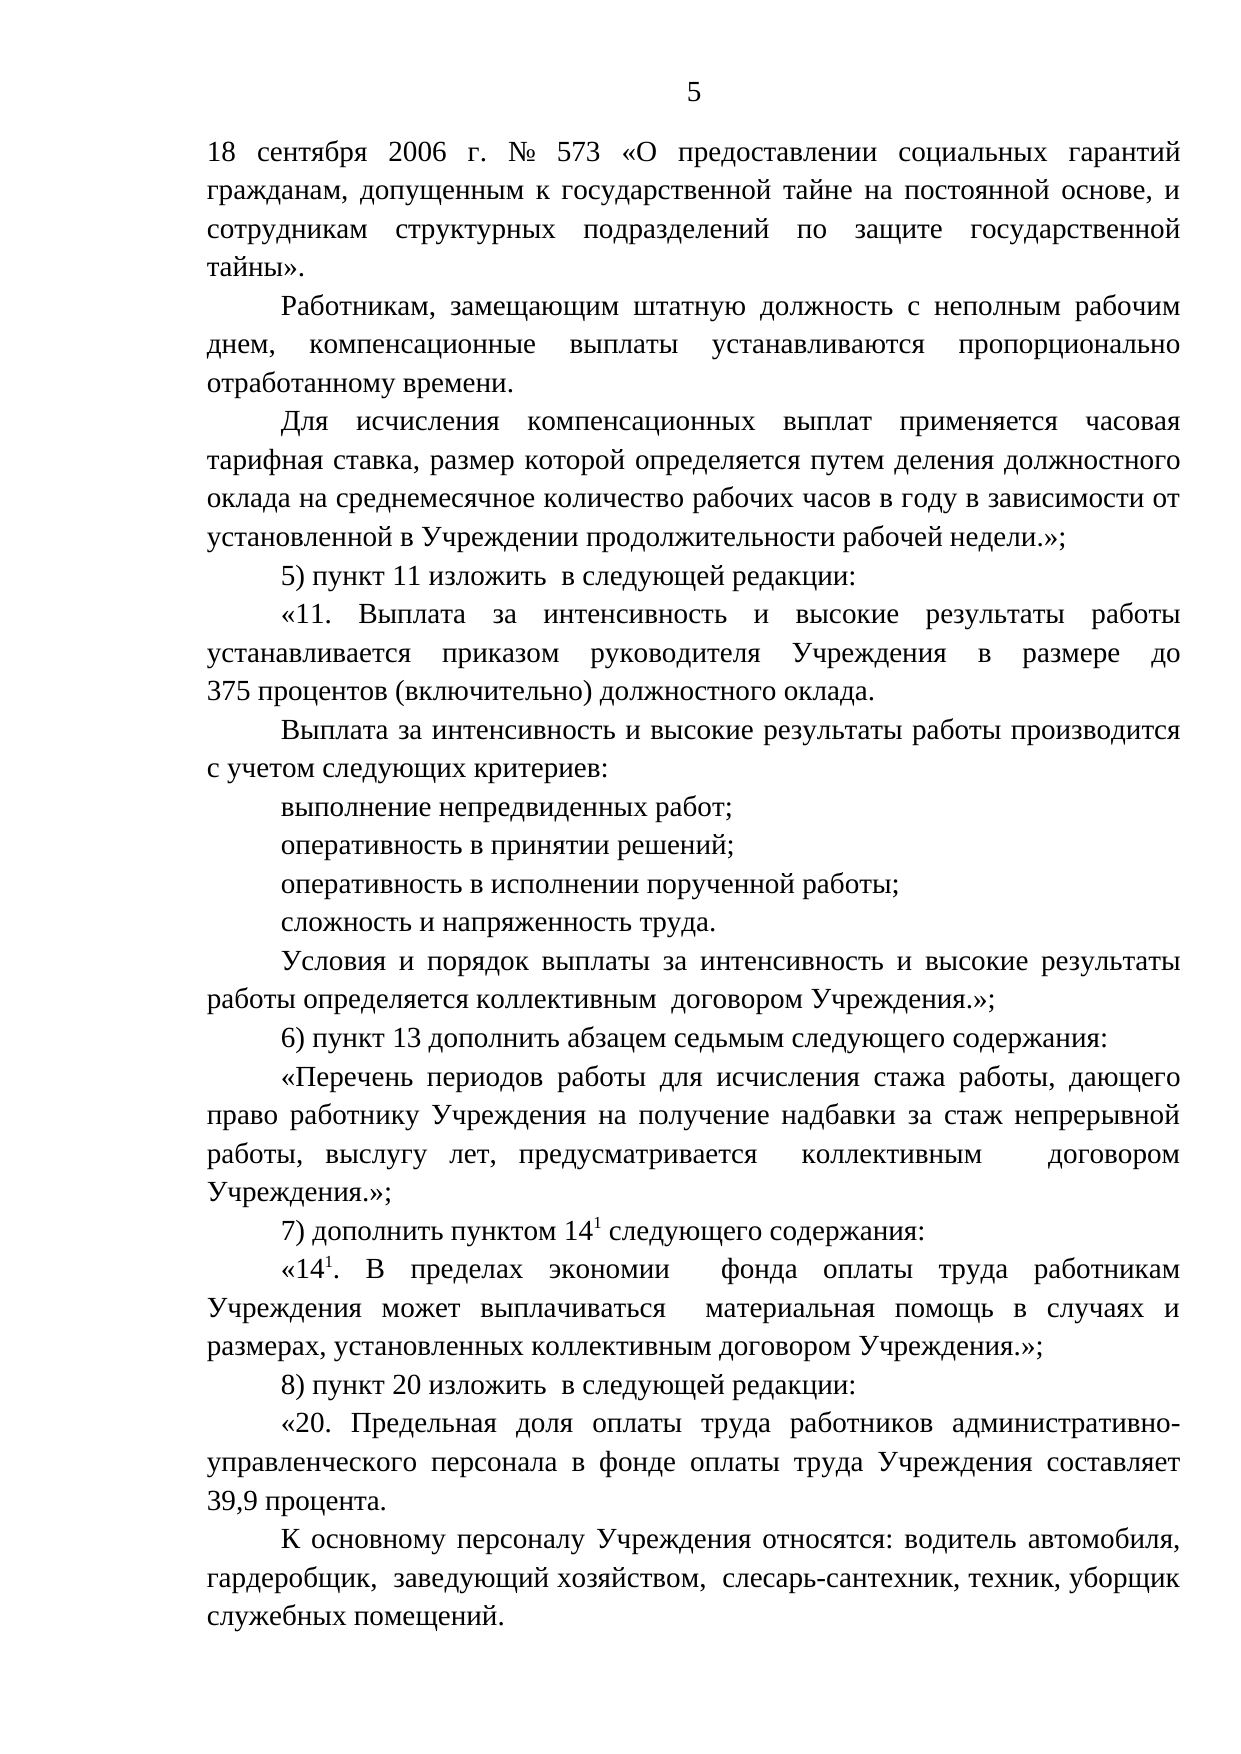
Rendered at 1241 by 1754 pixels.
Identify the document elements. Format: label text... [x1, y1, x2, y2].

text Выплата за интенсивность и высокие результаты работы производится с учетом следующих критериев: [207, 712, 1181, 784]
text Условия и порядок выплаты за интенсивность и высокие результаты работы определяется коллективным договором Учреждения.»; [207, 943, 1181, 1015]
text К основному персоналу Учреждения относятся: водитель автомобиля, гардеробщик, заведующий хозяйством, слесарь-сантехник, техник, уборщик служебных помещений. [207, 1521, 1181, 1632]
text оперативность в исполнении порученной работы; [207, 866, 1181, 899]
text Для исчисления компенсационных выплат применяется часовая тарифная ставка, размер которой определяется путем деления должностного оклада на среднемесячное количество рабочих часов в году в зависимости от установленной в Учреждении продолжительности рабочей недели.»; [207, 403, 1181, 553]
text 7) дополнить пунктом 141 следующего содержания: [207, 1213, 1181, 1246]
text Работникам, замещающим штатную должность с неполным рабочим днем, компенсационные выплаты устанавливаются пропорционально отработанному времени. [207, 288, 1181, 398]
text 6) пункт 13 дополнить абзацем седьмым следующего содержания: [207, 1020, 1181, 1054]
text 8) пункт 20 изложить в следующей редакции: [207, 1367, 1181, 1401]
text «11. Выплата за интенсивность и высокие результаты работы устанавливается приказом руководителя Учреждения в размере до 375 процентов (включительно) должностного оклада. [207, 596, 1181, 707]
text сложность и напряженность труда. [207, 904, 1181, 938]
text оперативность в принятии решений; [207, 827, 1181, 861]
text «141. В пределах экономии фонда оплаты труда работникам Учреждения может выплачиваться материальная помощь в случаях и размерах, установленных коллективным договором Учреждения.»; [207, 1251, 1181, 1362]
text 5) пункт 11 изложить в следующей редакции: [207, 558, 1181, 591]
text «20. Предельная доля оплаты труда работников административно-управленческого персонала в фонде оплаты труда Учреждения составляет 39,9 процента. [207, 1406, 1181, 1516]
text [207, 134, 1181, 283]
text «Перечень периодов работы для исчисления стажа работы, дающего право работнику Учреждения на получение надбавки за стаж непрерывной работы, выслугу лет, предусматривается коллективным договором Учреждения.»; [207, 1059, 1181, 1208]
text выполнение непредвиденных работ; [207, 789, 1181, 822]
